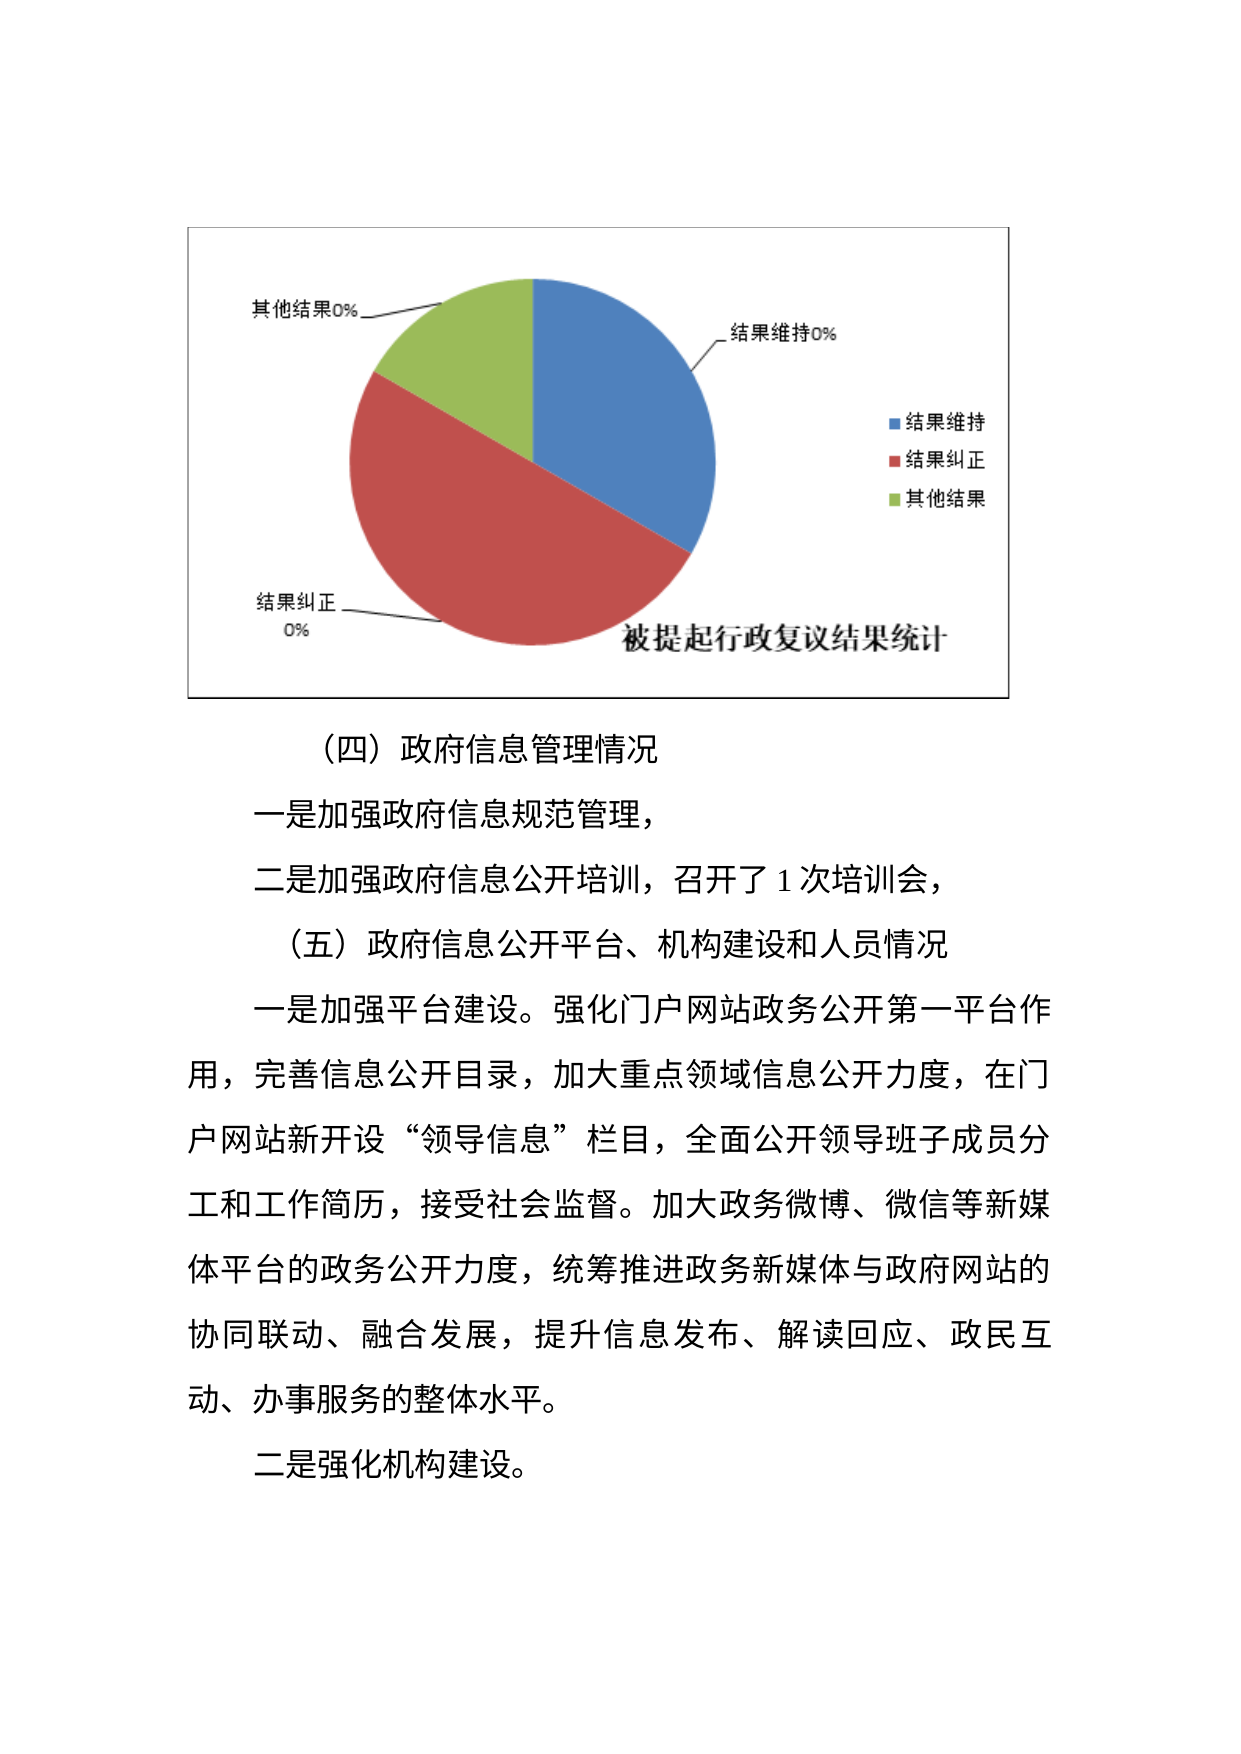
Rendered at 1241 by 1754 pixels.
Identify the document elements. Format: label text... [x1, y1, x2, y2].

text 二是加强政府信息公开培训，召开了1次培训会， [187, 844, 1053, 909]
text （五）政府信息公开平台、机构建设和人员情况 [187, 909, 1053, 974]
text 一是加强政府信息规范管理， [187, 779, 1053, 844]
picture [187, 227, 1010, 699]
text （四）政府信息管理情况 [187, 714, 1053, 779]
text 一是加强平台建设。强化门户网站政务公开第一平台作用，完善信息公开目录，加大重点领域信息公开力度，在门户网站新开设“领导信息”栏目，全面公开领导班子成员分工和工作简历，接受社会监督。加大政务微博、微信等新媒体平台的政务公开力度，统筹推进政务新媒体与政府网站的协同联动、融合发展，提升信息发布、解读回应、政民互动、办事服务的整体水平。 [187, 974, 1053, 1429]
text 二是强化机构建设。 [187, 1429, 1053, 1494]
